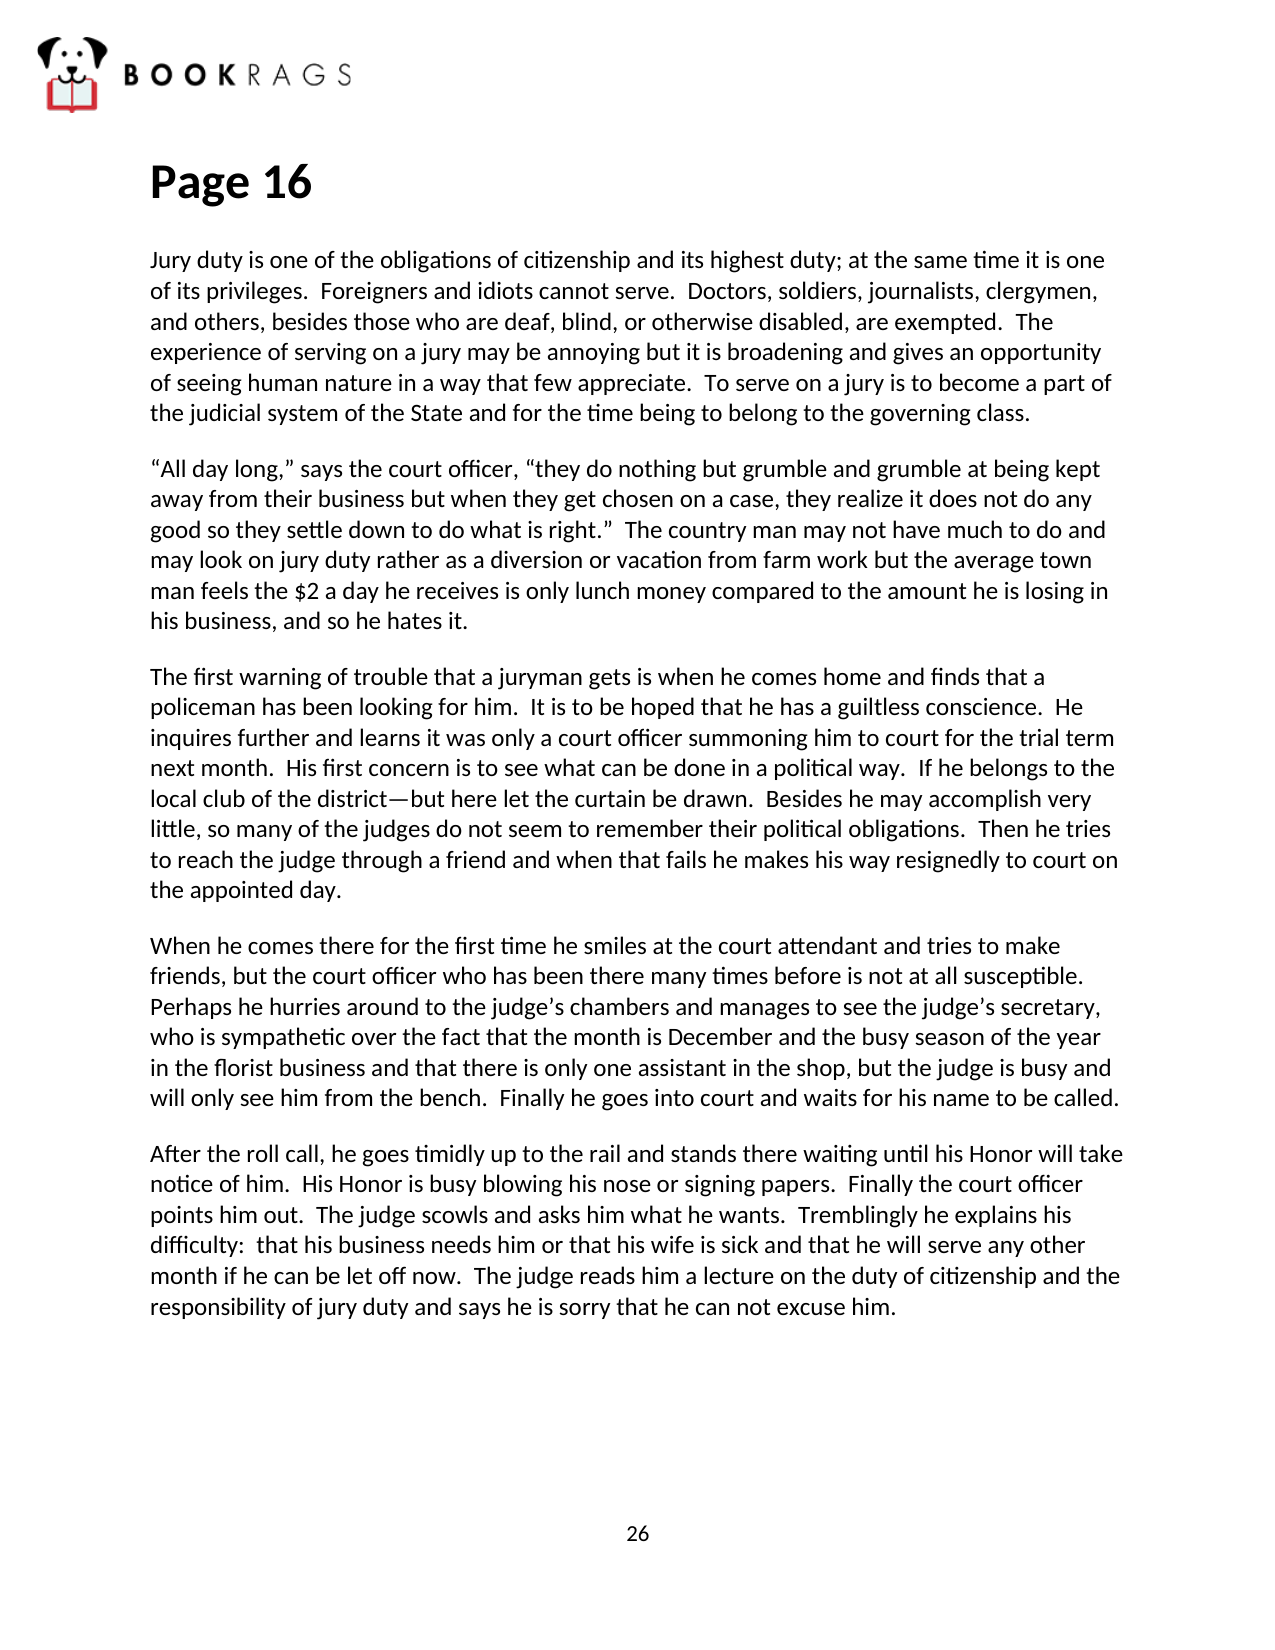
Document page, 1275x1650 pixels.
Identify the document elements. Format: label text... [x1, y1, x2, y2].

text Page 16 [150, 150, 1125, 211]
text After the roll call, he goes timidly up to the rail and stands there waiting until his Honor will take notice of him. His Honor is busy blowing his nose or signing papers. Finally the court officer points him out. The judge scowls and asks him what he wants. Tremblingly he explains his difficulty: that his business needs him or that his wife is sick and that he will serve any other month if he can be let off now. The judge reads him a lecture on the duty of citizenship and the responsibility of jury duty and says he is sorry that he can not excuse him. [150, 1138, 1125, 1321]
text “All day long,” says the court officer, “they do nothing but grumble and grumble at being kept away from their business but when they get chosen on a case, they realize it does not do any good so they settle down to do what is right.” The country man may not have much to do and may look on jury duty rather as a diversion or vacation from farm work but the average town man feels the $2 a day he receives is only lunch money compared to the amount he is losing in his business, and so he hates it. [150, 453, 1125, 636]
text When he comes there for the first time he smiles at the court attendant and tries to make friends, but the court officer who has been there many times before is not at all susceptible. Perhaps he hurries around to the judge’s chambers and manages to see the judge’s secretary, who is sympathetic over the fact that the month is December and the busy season of the year in the florist business and that there is only one assistant in the shop, but the judge is busy and will only see him from the bench. Finally he goes into court and waits for his name to be called. [150, 930, 1125, 1113]
text Jury duty is one of the obligations of citizenship and its highest duty; at the same time it is one of its privileges. Foreigners and idiots cannot serve. Doctors, soldiers, journalists, clergymen, and others, besides those who are deaf, blind, or otherwise disabled, are exempted. The experience of serving on a jury may be annoying but it is broadening and gives an opportunity of seeing human nature in a way that few appreciate. To serve on a jury is to become a part of the judicial system of the State and for the time being to belong to the governing class. [150, 244, 1125, 428]
picture [37, 37, 351, 113]
text The first warning of trouble that a juryman gets is when he comes home and finds that a policeman has been looking for him. It is to be hoped that he has a guiltless conscience. He inquires further and learns it was only a court officer summoning him to court for the trial term next month. His first concern is to see what can be done in a political way. If he belongs to the local club of the district—­but here let the curtain be drawn. Besides he may accomplish very little, so many of the judges do not seem to remember their political obligations. Then he tries to reach the judge through a friend and when that fails he makes his way resignedly to court on the appointed day. [150, 661, 1125, 905]
